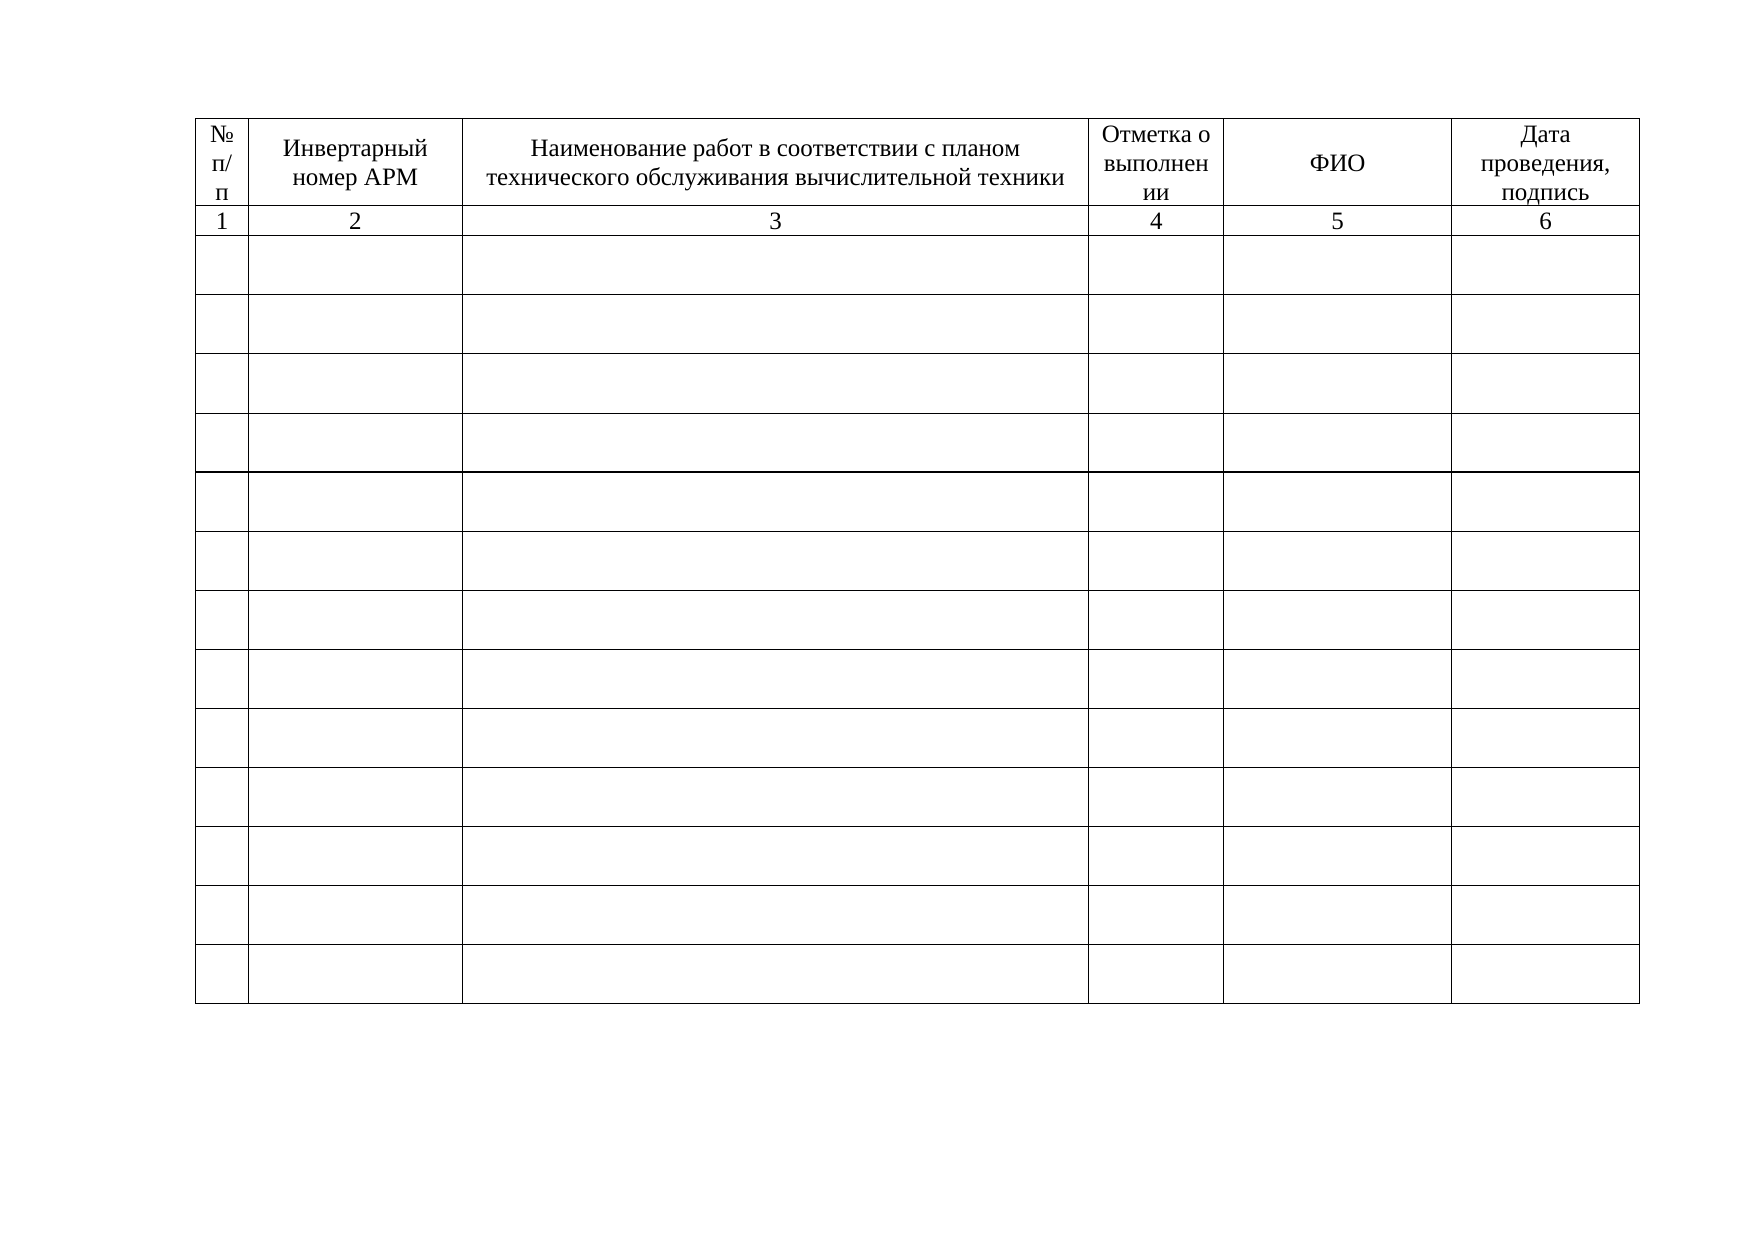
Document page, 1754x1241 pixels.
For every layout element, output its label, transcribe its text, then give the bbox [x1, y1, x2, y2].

table_cell [196, 295, 248, 353]
table_cell [1089, 591, 1223, 649]
table_cell [1089, 650, 1223, 708]
table_cell [1224, 945, 1451, 1003]
table_cell [463, 236, 1088, 294]
table_cell [1224, 354, 1451, 412]
table_cell [1224, 414, 1451, 471]
table_cell [1452, 473, 1639, 531]
table_header Дата проведения, подпись [1452, 119, 1639, 205]
table_cell [249, 709, 462, 767]
table_cell [1452, 414, 1639, 471]
table_cell [1089, 354, 1223, 412]
table_cell [249, 768, 462, 826]
table_cell [1224, 532, 1451, 589]
table_cell [196, 827, 248, 885]
table_cell [249, 827, 462, 885]
table_cell [196, 532, 248, 589]
table_cell [1224, 591, 1451, 649]
table_cell [463, 768, 1088, 826]
table_cell [196, 236, 248, 294]
table_cell [1224, 473, 1451, 531]
table_cell [249, 886, 462, 944]
table_cell [463, 295, 1088, 353]
table_cell [249, 591, 462, 649]
table_cell [1224, 709, 1451, 767]
table_cell [1089, 945, 1223, 1003]
table_cell [1452, 354, 1639, 412]
table_cell [249, 650, 462, 708]
table_header Инвертарный номер АРМ [249, 119, 462, 205]
table_cell [1452, 886, 1639, 944]
table_cell 2 [249, 206, 462, 235]
table_cell [463, 473, 1088, 531]
table_cell [249, 473, 462, 531]
table_cell [463, 886, 1088, 944]
table_cell 6 [1452, 206, 1639, 235]
table_cell [1452, 650, 1639, 708]
table_cell [1089, 236, 1223, 294]
table_cell [249, 945, 462, 1003]
table_cell [196, 414, 248, 471]
table_cell [196, 768, 248, 826]
table_cell [1089, 768, 1223, 826]
table_cell [1224, 650, 1451, 708]
table_cell [463, 414, 1088, 471]
table_cell [196, 354, 248, 412]
table_cell [1452, 768, 1639, 826]
table_cell [196, 473, 248, 531]
table_cell [463, 827, 1088, 885]
table_cell [463, 591, 1088, 649]
table_cell [1452, 709, 1639, 767]
table_header Наименование работ в соответствии с планом технического обслуживания вычислительной техники [463, 119, 1088, 205]
table_cell [463, 532, 1088, 589]
table_cell 5 [1224, 206, 1451, 235]
table_cell [249, 295, 462, 353]
table_cell [196, 709, 248, 767]
table_cell [1089, 886, 1223, 944]
table_cell [1224, 827, 1451, 885]
table_cell [249, 236, 462, 294]
table_cell [1089, 473, 1223, 531]
table_cell [1452, 295, 1639, 353]
table_cell [1089, 414, 1223, 471]
table_cell 3 [463, 206, 1088, 235]
table_cell [196, 650, 248, 708]
table_cell [463, 650, 1088, 708]
table_cell [1089, 827, 1223, 885]
table_header № п/п [196, 119, 248, 205]
table_cell [1089, 532, 1223, 589]
table_header Отметка о выполнении [1089, 119, 1223, 205]
table_cell [1452, 827, 1639, 885]
table_cell [463, 945, 1088, 1003]
table_cell [1452, 236, 1639, 294]
table_cell 1 [196, 206, 248, 235]
table_cell [196, 945, 248, 1003]
table_cell [1089, 295, 1223, 353]
table_cell [249, 354, 462, 412]
table_cell [463, 354, 1088, 412]
table_cell [1224, 768, 1451, 826]
table_cell [249, 532, 462, 589]
table_cell [196, 886, 248, 944]
table_cell [249, 414, 462, 471]
table_cell [1452, 945, 1639, 1003]
table_cell [196, 591, 248, 649]
table_cell [1089, 709, 1223, 767]
table_header ФИО [1224, 119, 1451, 205]
table_cell [1224, 236, 1451, 294]
table_cell [1224, 295, 1451, 353]
table_cell 4 [1089, 206, 1223, 235]
table_cell [1452, 532, 1639, 589]
table_cell [463, 709, 1088, 767]
table_cell [1224, 886, 1451, 944]
table_cell [1452, 591, 1639, 649]
